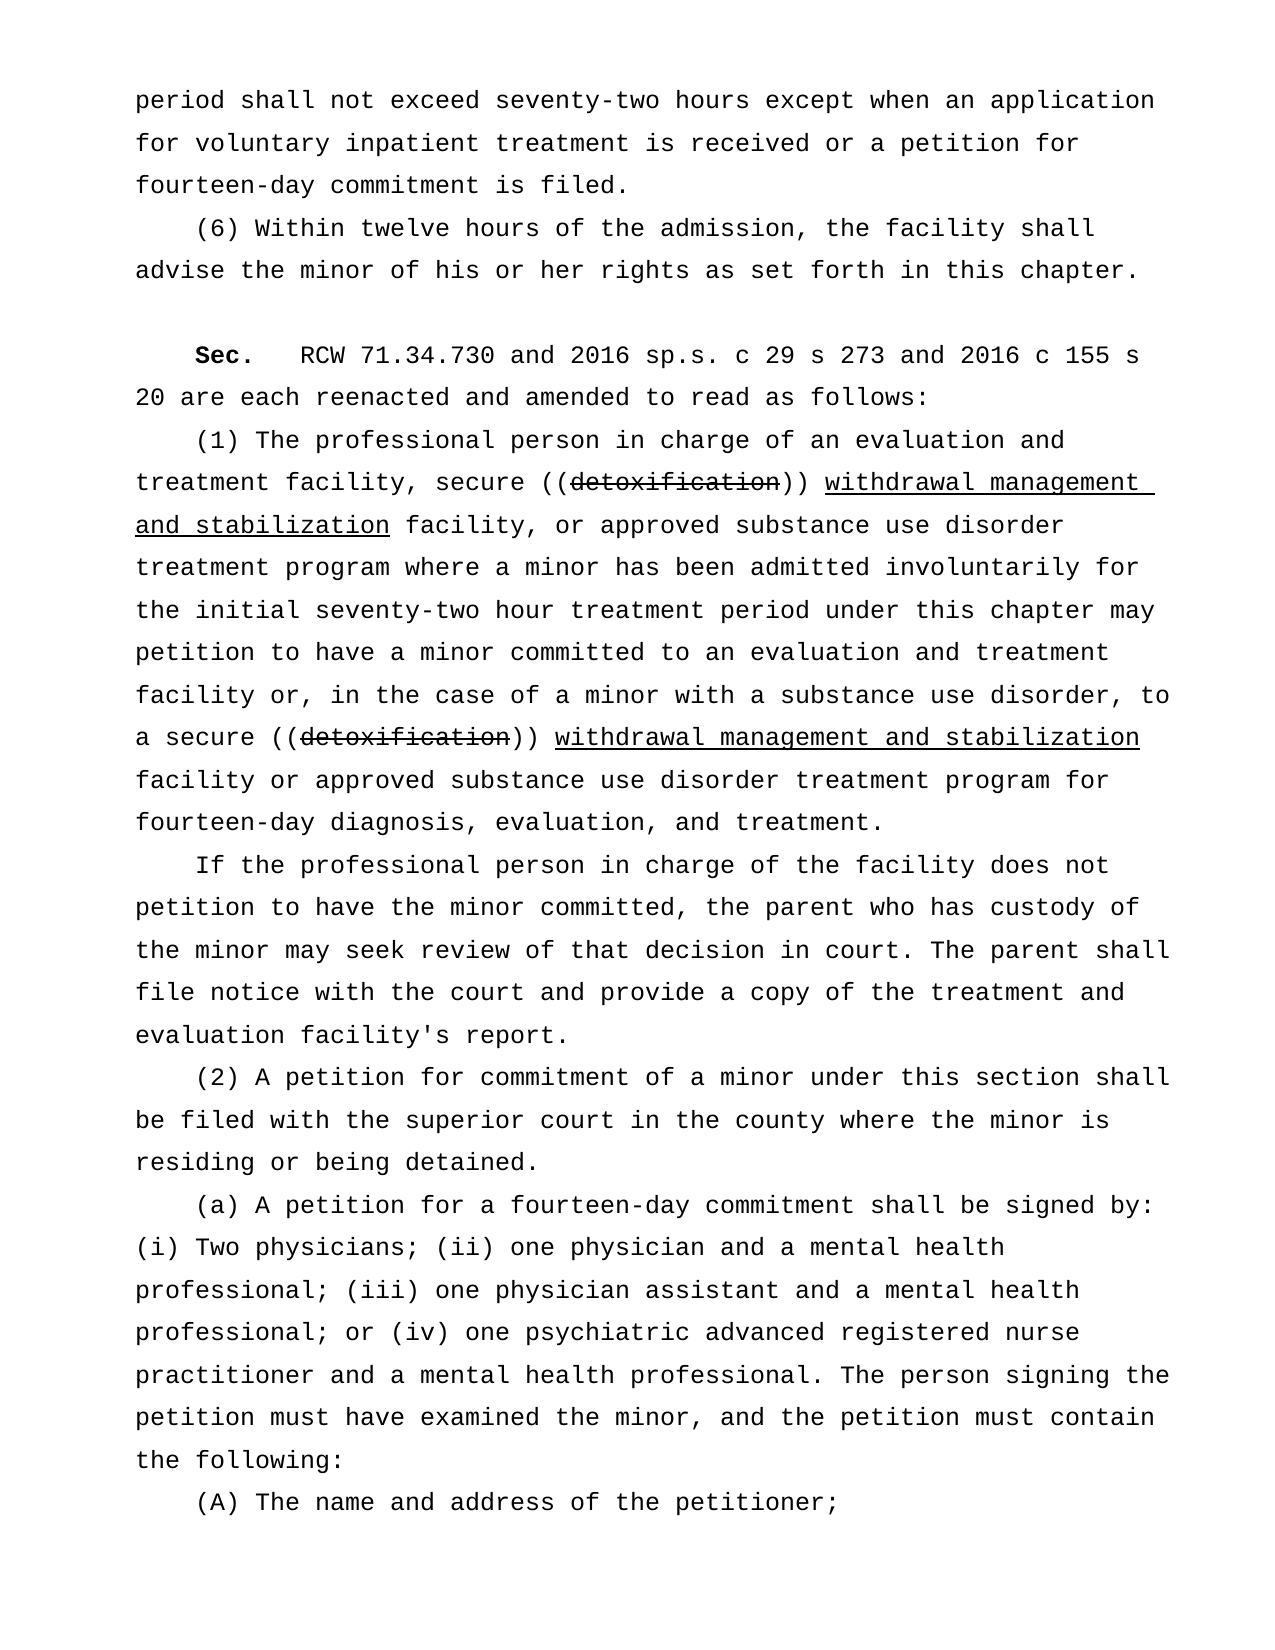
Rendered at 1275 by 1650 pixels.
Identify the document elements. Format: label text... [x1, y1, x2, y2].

text (2) A petition for commitment of a minor under this section shall be filed with the superior court in the county where the minor is residing or being detained. [135, 1052, 1170, 1179]
text (A) The name and address of the petitioner; [135, 1477, 1170, 1519]
text Sec. RCW 71.34.730 and 2016 sp.s. c 29 s 273 and 2016 c 155 s 20 are each reenacted and amended to read as follows: [135, 329, 1170, 414]
text (a) A petition for a fourteen-day commitment shall be signed by: (i) Two physicians; (ii) one physician and a mental health professional; (iii) one physician assistant and a mental health professional; or (iv) one psychiatric advanced registered nurse practitioner and a mental health professional. The person signing the petition must have examined the minor, and the petition must contain the following: [135, 1179, 1170, 1477]
text If the professional person in charge of the facility does not petition to have the minor committed, the parent who has custody of the minor may seek review of that decision in court. The parent shall file notice with the court and provide a copy of the treatment and evaluation facility's report. [135, 839, 1170, 1052]
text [135, 75, 1170, 202]
text (6) Within twelve hours of the admission, the facility shall advise the minor of his or her rights as set forth in this chapter. [135, 202, 1170, 287]
text (1) The professional person in charge of an evaluation and treatment facility, secure ((detoxification)) withdrawal management and stabilization facility, or approved substance use disorder treatment program where a minor has been admitted involuntarily for the initial seventy-two hour treatment period under this chapter may petition to have a minor committed to an evaluation and treatment facility or, in the case of a minor with a substance use disorder, to a secure ((detoxification)) withdrawal management and stabilization facility or approved substance use disorder treatment program for fourteen-day diagnosis, evaluation, and treatment. [135, 414, 1170, 839]
